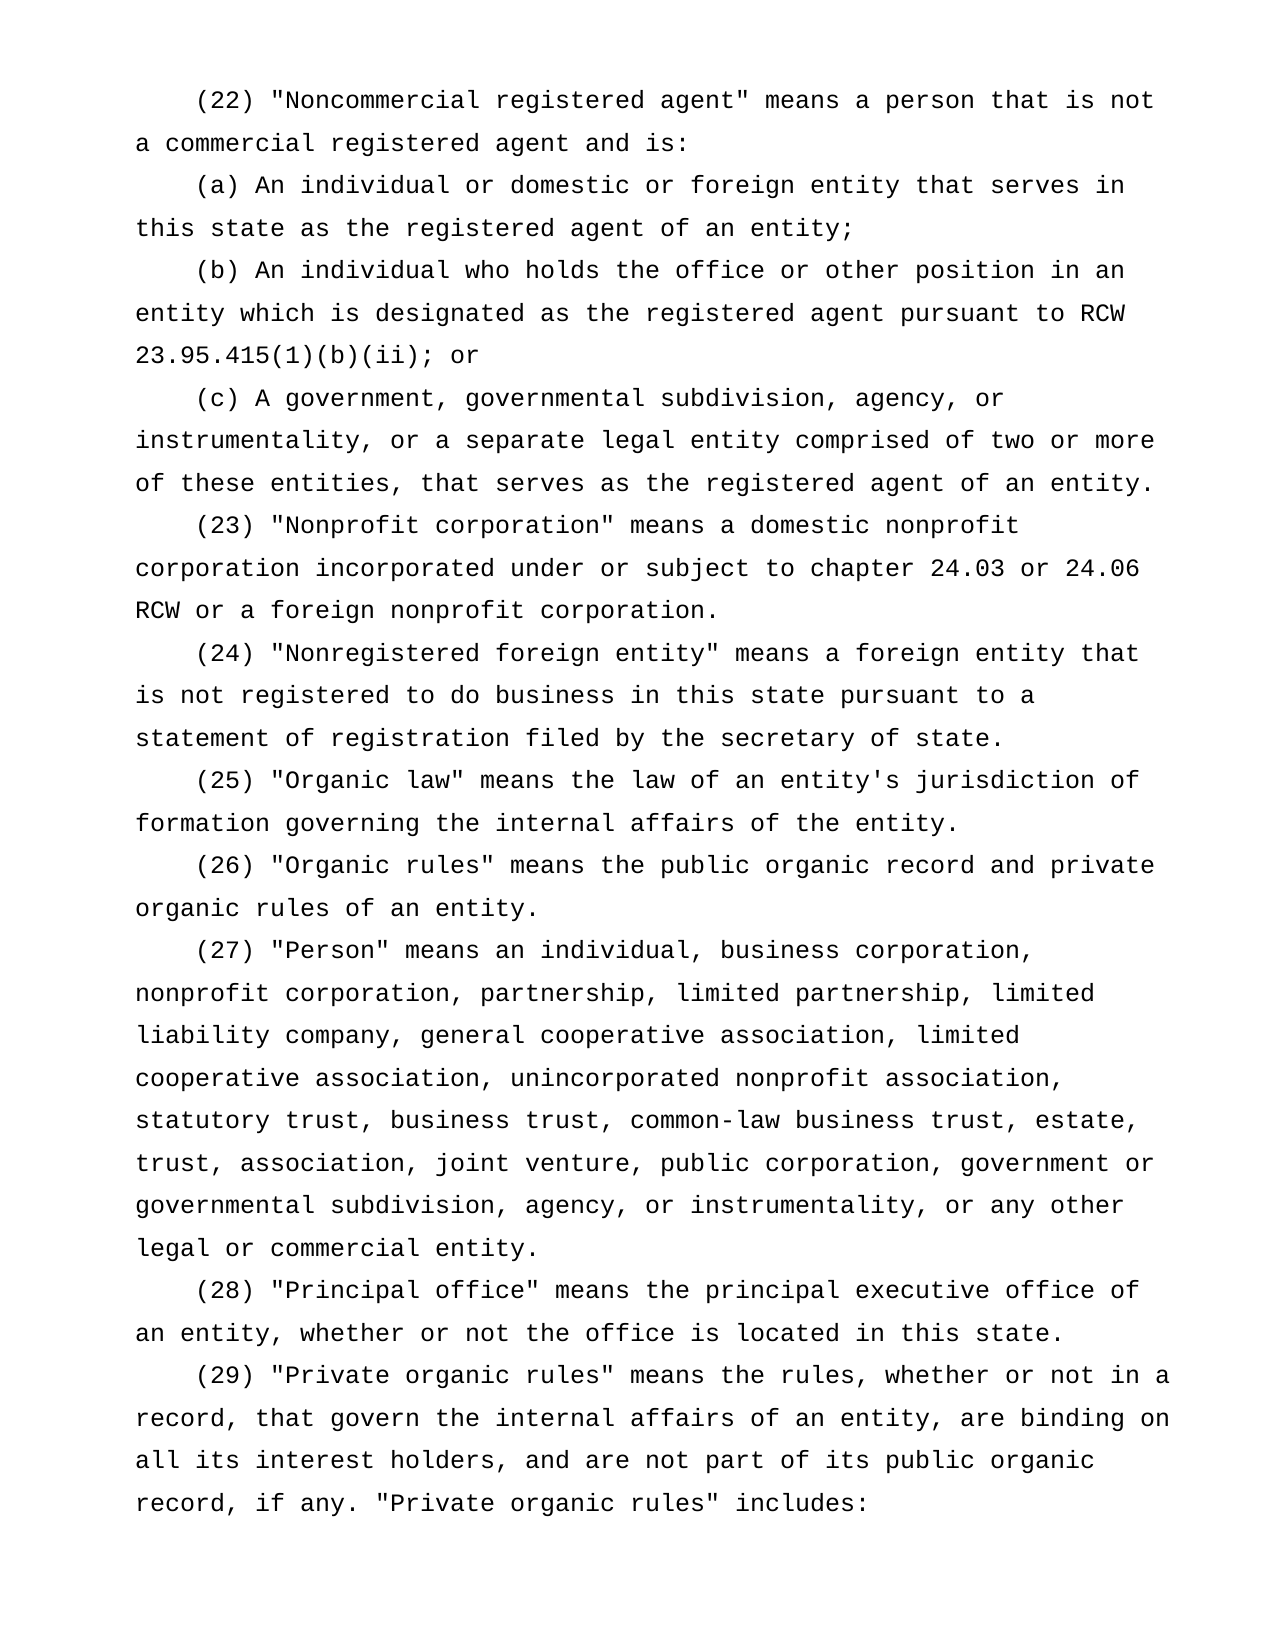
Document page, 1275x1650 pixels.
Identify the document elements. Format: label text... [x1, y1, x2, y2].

text (23) "Nonprofit corporation" means a domestic nonprofit corporation incorporated under or subject to chapter 24.03 or 24.06 RCW or a foreign nonprofit corporation. [135, 500, 1170, 627]
text (24) "Nonregistered foreign entity" means a foreign entity that is not registered to do business in this state pursuant to a statement of registration filed by the secretary of state. [135, 627, 1170, 755]
text (b) An individual who holds the office or other position in an entity which is designated as the registered agent pursuant to RCW 23.95.415(1)(b)(ii); or [135, 245, 1170, 372]
text (25) "Organic law" means the law of an entity's jurisdiction of formation governing the internal affairs of the entity. [135, 755, 1170, 840]
text (a) An individual or domestic or foreign entity that serves in this state as the registered agent of an entity; [135, 160, 1170, 245]
text (26) "Organic rules" means the public organic record and private organic rules of an entity. [135, 840, 1170, 925]
text (27) "Person" means an individual, business corporation, nonprofit corporation, partnership, limited partnership, limited liability company, general cooperative association, limited cooperative association, unincorporated nonprofit association, statutory trust, business trust, common-law business trust, estate, trust, association, joint venture, public corporation, government or governmental subdivision, agency, or instrumentality, or any other legal or commercial entity. [135, 925, 1170, 1265]
text (28) "Principal office" means the principal executive office of an entity, whether or not the office is located in this state. [135, 1265, 1170, 1350]
text (c) A government, governmental subdivision, agency, or instrumentality, or a separate legal entity comprised of two or more of these entities, that serves as the registered agent of an entity. [135, 372, 1170, 500]
text (29) "Private organic rules" means the rules, whether or not in a record, that govern the internal affairs of an entity, are binding on all its interest holders, and are not part of its public organic record, if any. "Private organic rules" includes: [135, 1350, 1170, 1520]
text (22) "Noncommercial registered agent" means a person that is not a commercial registered agent and is: [135, 75, 1170, 160]
